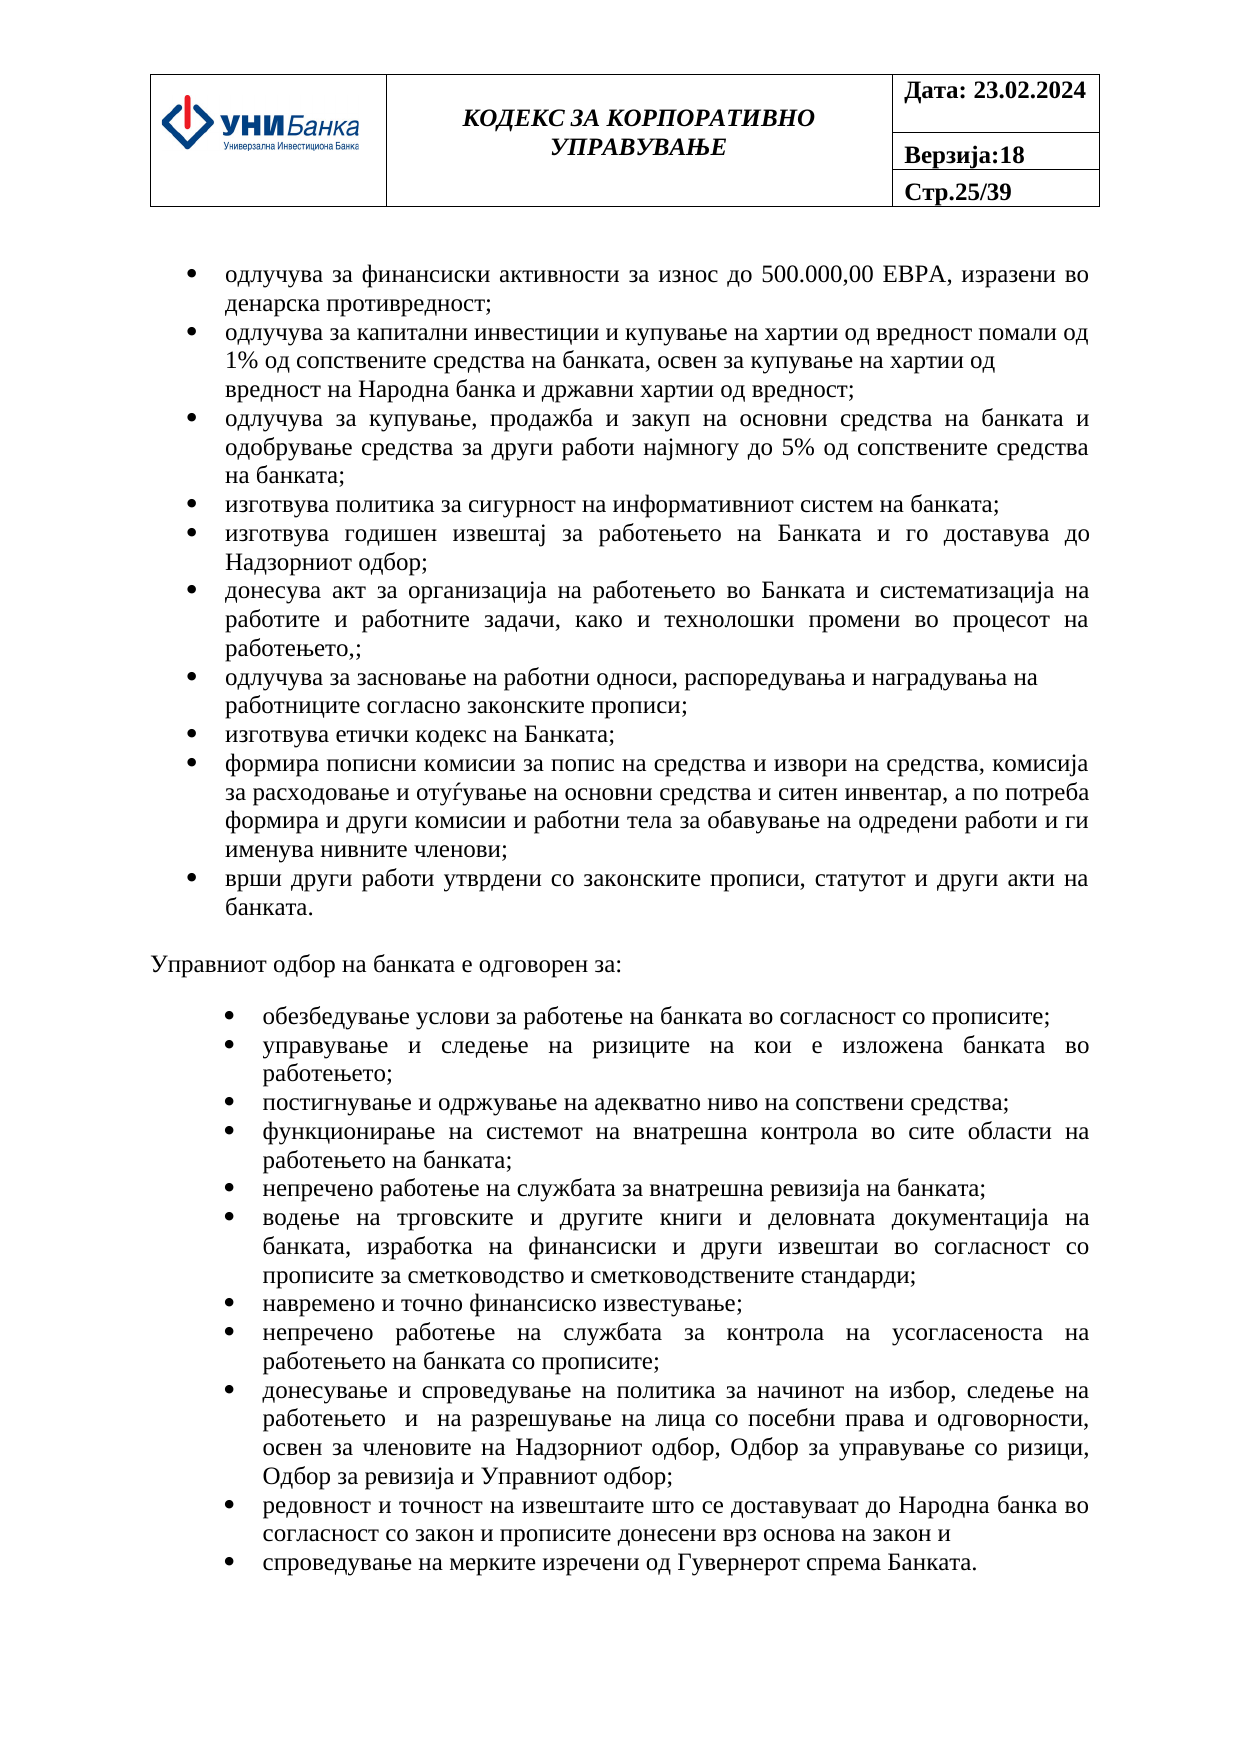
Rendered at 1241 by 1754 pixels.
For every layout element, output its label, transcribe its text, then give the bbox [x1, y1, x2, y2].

list водење на трговските и другите книги и деловната документација на банката, изработка на финансиски и други извештаи во согласност со прописите за сметководство и сметководствените стандарди; [225, 1202, 1090, 1288]
list одлучува за финансиски активности за износ до 500.000,00 ЕВРА, изразени во денарска противредност; [187, 259, 1090, 317]
list донесување и спроведување на политика за начинот на избор, следење на работењето и на разрешување на лица со посебни права и одговорности, освен за членовите на Надзорниот одбор, Одбор за управување со ризици, Одбор за ревизија и Управниот одбор; [225, 1375, 1090, 1490]
list спроведување на мерките изречени од Гувернерот спрема Банката. [225, 1547, 1090, 1576]
list изготвува етички кодекс на Банката; [187, 719, 1090, 748]
list непречено работење на службата за внатрешна ревизија на банката; [225, 1173, 1090, 1202]
list редовност и точност на извештаите што се доставуваат до Народна банка во согласност со закон и прописите донесени врз основа на закон и [225, 1490, 1090, 1547]
list одлучува за купување, продажба и закуп на основни средства на банката и одобрување средства за други работи најмногу до 5% од сопствените средства на банката; [187, 403, 1090, 489]
list навремено и точно финансиско известување; [225, 1288, 1090, 1317]
list функционирање на системот на внатрешна контрола во сите области на работењето на банката; [225, 1116, 1090, 1173]
list изготвува политика за сигурност на информативниот систем на банката; [187, 489, 1090, 518]
text Управниот одбор на банката е одговорен за: [150, 949, 1090, 978]
list постигнување и одржување на адекватно ниво на сопствени средства; [225, 1087, 1090, 1116]
list врши други работи утврдени со законските прописи, статутот и други акти на банката. [187, 863, 1090, 921]
list управување и следење на ризиците на кои е изложена банката во работењето; [225, 1030, 1090, 1087]
picture [161, 95, 359, 151]
list одлучува за капитални инвестиции и купување на хартии од вредност помали од 1% од сопствените средства на банката, освен за купување на хартии од вредност на Народна банка и државни хартии од вредност; [187, 317, 1090, 403]
text работниците согласно законските прописи; [225, 691, 1090, 719]
list изготвува годишен извештај за работењето на Банката и го доставува до Надзорниот одбор; [187, 518, 1090, 576]
list одлучува за засновање на работни односи, распоредувања и наградувања на [187, 662, 1090, 691]
list обезбедување услови за работење на банката во согласност со прописите; [225, 1001, 1090, 1030]
list донесува акт за организација на работењето во Банката и систематизација на работите и работните задачи, како и технолошки промени во процесот на работењето,; [187, 576, 1090, 662]
list непречено работење на службата за контрола на усогласеноста на работењето на банката со прописите; [225, 1317, 1090, 1375]
list формира пописни комисии за попис на средства и извори на средства, комисија за расходовање и отуѓување на основни средства и ситен инвентар, а по потреба формира и други комисии и работни тела за обавување на одредени работи и ги именува нивните членови; [187, 748, 1090, 863]
